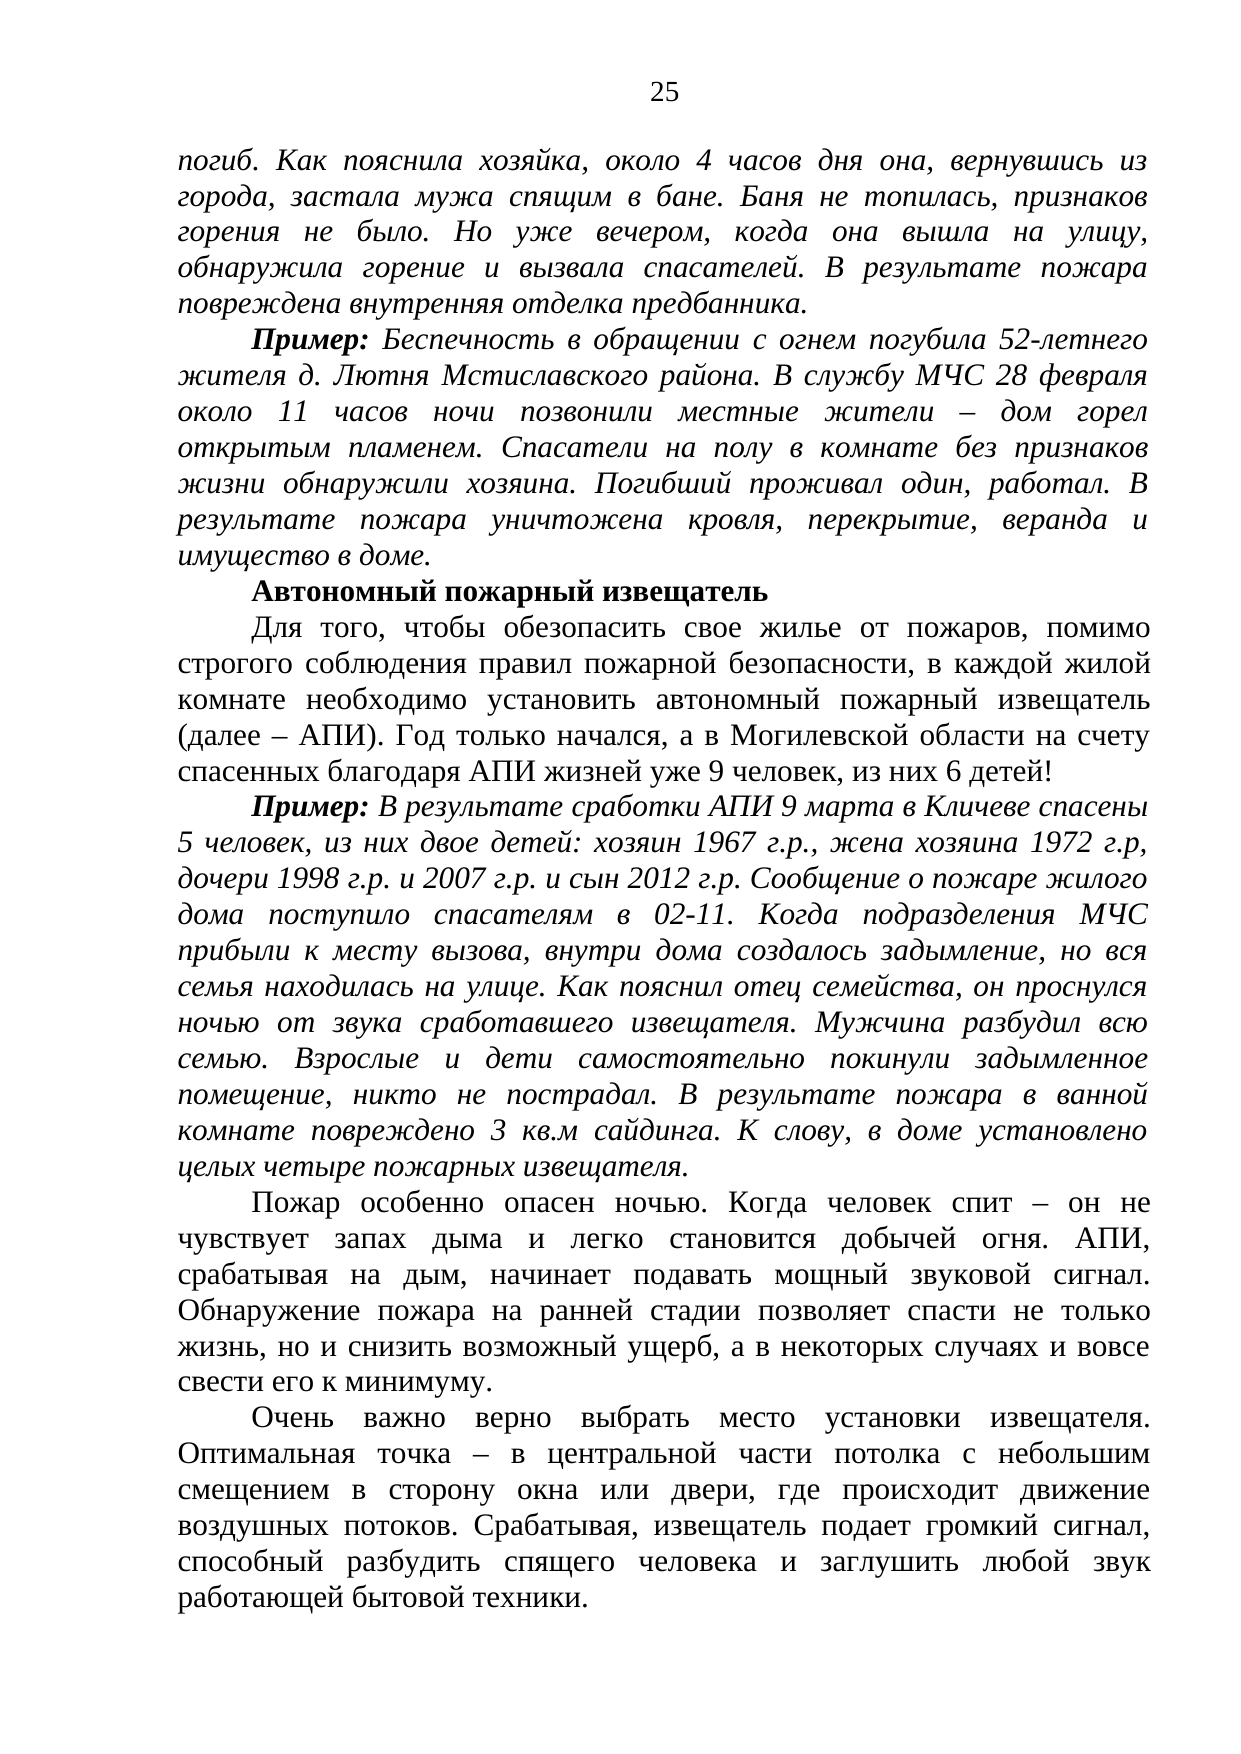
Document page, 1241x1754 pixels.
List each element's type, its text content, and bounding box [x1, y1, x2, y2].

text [177, 141, 1152, 321]
text Пример: Беспечность в обращении с огнем погубила 52-летнего жителя д. Лютня Мстиславского района. В службу МЧС 28 февраля около 11 часов ночи позвонили местные жители – дом горел открытым пламенем. Спасатели на полу в комнате без признаков жизни обнаружили хозяина. Погибший проживал один, работал. В результате пожара уничтожена кровля, перекрытие, веранда и имущество в доме. [177, 321, 1152, 572]
text Для того, чтобы обезопасить свое жилье от пожаров, помимо строгого соблюдения правил пожарной безопасности, в каждой жилой комнате необходимо установить автономный пожарный извещатель (далее – АПИ). Год только начался, а в Могилевской области на счету спасенных благодаря АПИ жизней уже 9 человек, из них 6 детей! [177, 608, 1152, 788]
text Очень важно верно выбрать место установки извещателя. Оптимальная точка – в центральной части потолка с небольшим смещением в сторону окна или двери, где происходит движение воздушных потоков. Срабатывая, извещатель подает громкий сигнал, способный разбудить спящего человека и заглушить любой звук работающей бытовой техники. [177, 1399, 1152, 1614]
text Пожар особенно опасен ночью. Когда человек спит – он не чувствует запах дыма и легко становится добычей огня. АПИ, срабатывая на дым, начинает подавать мощный звуковой сигнал. Обнаружение пожара на ранней стадии позволяет спасти не только жизнь, но и снизить возможный ущерб, а в некоторых случаях и вовсе свести его к минимуму. [177, 1183, 1152, 1399]
text Автономный пожарный извещатель [177, 572, 1152, 608]
text Пример: В результате сработки АПИ 9 марта в Кличеве спасены 5 человек, из них двое детей: хозяин 1967 г.р., жена хозяина 1972 г.р, дочери 1998 г.р. и 2007 г.р. и сын 2012 г.р. Сообщение о пожаре жилого дома поступило спасателям в 02-11. Когда подразделения МЧС прибыли к месту вызова, внутри дома создалось задымление, но вся семья находилась на улице. Как пояснил отец семейства, он проснулся ночью от звука сработавшего извещателя. Мужчина разбудил всю семью. Взрослые и дети самостоятельно покинули задымленное помещение, никто не пострадал. В результате пожара в ванной комнате повреждено 3 кв.м сайдинга. К слову, в доме установлено целых четыре пожарных извещателя. [177, 788, 1152, 1183]
